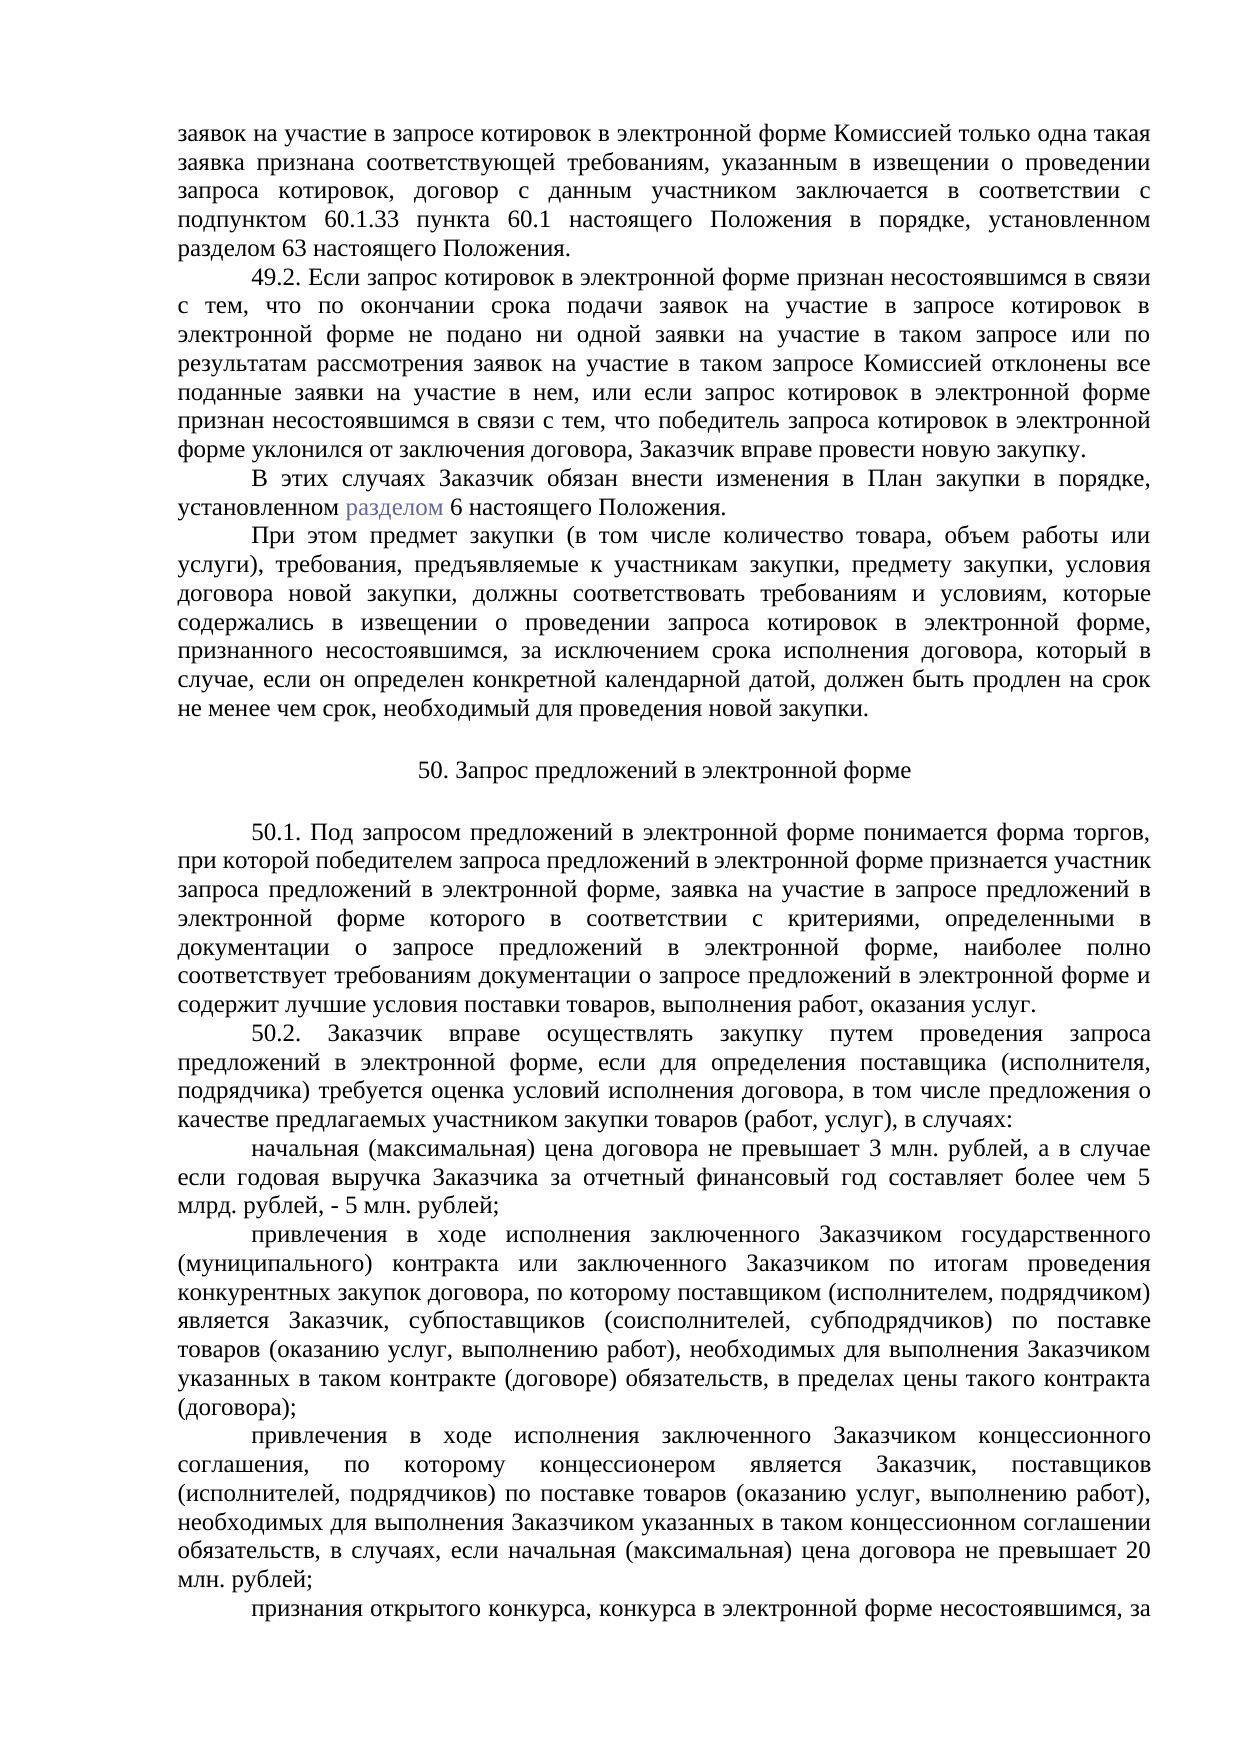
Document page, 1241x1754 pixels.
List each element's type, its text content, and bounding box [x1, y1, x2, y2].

text 50.1. Под запросом предложений в электронной форме понимается форма торгов, при которой победителем запроса предложений в электронной форме признается участник запроса предложений в электронной форме, заявка на участие в запросе предложений в электронной форме которого в соответствии с критериями, определенными в документации о запросе предложений в электронной форме, наиболее полно соответствует требованиям документации о запросе предложений в электронной форме и содержит лучшие условия поставки товаров, выполнения работ, оказания услуг. [177, 817, 1152, 1018]
text 50. Запрос предложений в электронной форме [177, 755, 1152, 784]
text привлечения в ходе исполнения заключенного Заказчиком концессионного соглашения, по которому концессионером является Заказчик, поставщиков (исполнителей, подрядчиков) по поставке товаров (оказанию услуг, выполнению работ), необходимых для выполнения Заказчиком указанных в таком концессионном соглашении обязательств, в случаях, если начальная (максимальная) цена договора не превышает 20 млн. рублей; [177, 1420, 1152, 1593]
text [177, 1593, 1152, 1622]
text начальная (максимальная) цена договора не превышает 3 млн. рублей, а в случае если годовая выручка Заказчика за отчетный финансовый год составляет более чем 5 млрд. рублей, - 5 млн. рублей; [177, 1133, 1152, 1219]
text В этих случаях Заказчик обязан внести изменения в План закупки в порядке, установленном разделом 6 настоящего Положения. [177, 463, 1152, 521]
text 49.2. Если запрос котировок в электронной форме признан несостоявшимся в связи с тем, что по окончании срока подачи заявок на участие в запросе котировок в электронной форме не подано ни одной заявки на участие в таком запросе или по результатам рассмотрения заявок на участие в таком запросе Комиссией отклонены все поданные заявки на участие в нем, или если запрос котировок в электронной форме признан несостоявшимся в связи с тем, что победитель запроса котировок в электронной форме уклонился от заключения договора, Заказчик вправе провести новую закупку. [177, 262, 1152, 463]
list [177, 118, 1152, 262]
text 50.2. Заказчик вправе осуществлять закупку путем проведения запроса предложений в электронной форме, если для определения поставщика (исполнителя, подрядчика) требуется оценка условий исполнения договора, в том числе предложения о качестве предлагаемых участником закупки товаров (работ, услуг), в случаях: [177, 1018, 1152, 1133]
text При этом предмет закупки (в том числе количество товара, объем работы или услуги), требования, предъявляемые к участникам закупки, предмету закупки, условия договора новой закупки, должны соответствовать требованиям и условиям, которые содержались в извещении о проведении запроса котировок в электронной форме, признанного несостоявшимся, за исключением срока исполнения договора, который в случае, если он определен конкретной календарной датой, должен быть продлен на срок не менее чем срок, необходимый для проведения новой закупки. [177, 521, 1152, 722]
text привлечения в ходе исполнения заключенного Заказчиком государственного (муниципального) контракта или заключенного Заказчиком по итогам проведения конкурентных закупок договора, по которому поставщиком (исполнителем, подрядчиком) является Заказчик, субпоставщиков (соисполнителей, субподрядчиков) по поставке товаров (оказанию услуг, выполнению работ), необходимых для выполнения Заказчиком указанных в таком контракте (договоре) обязательств, в пределах цены такого контракта (договора); [177, 1219, 1152, 1420]
